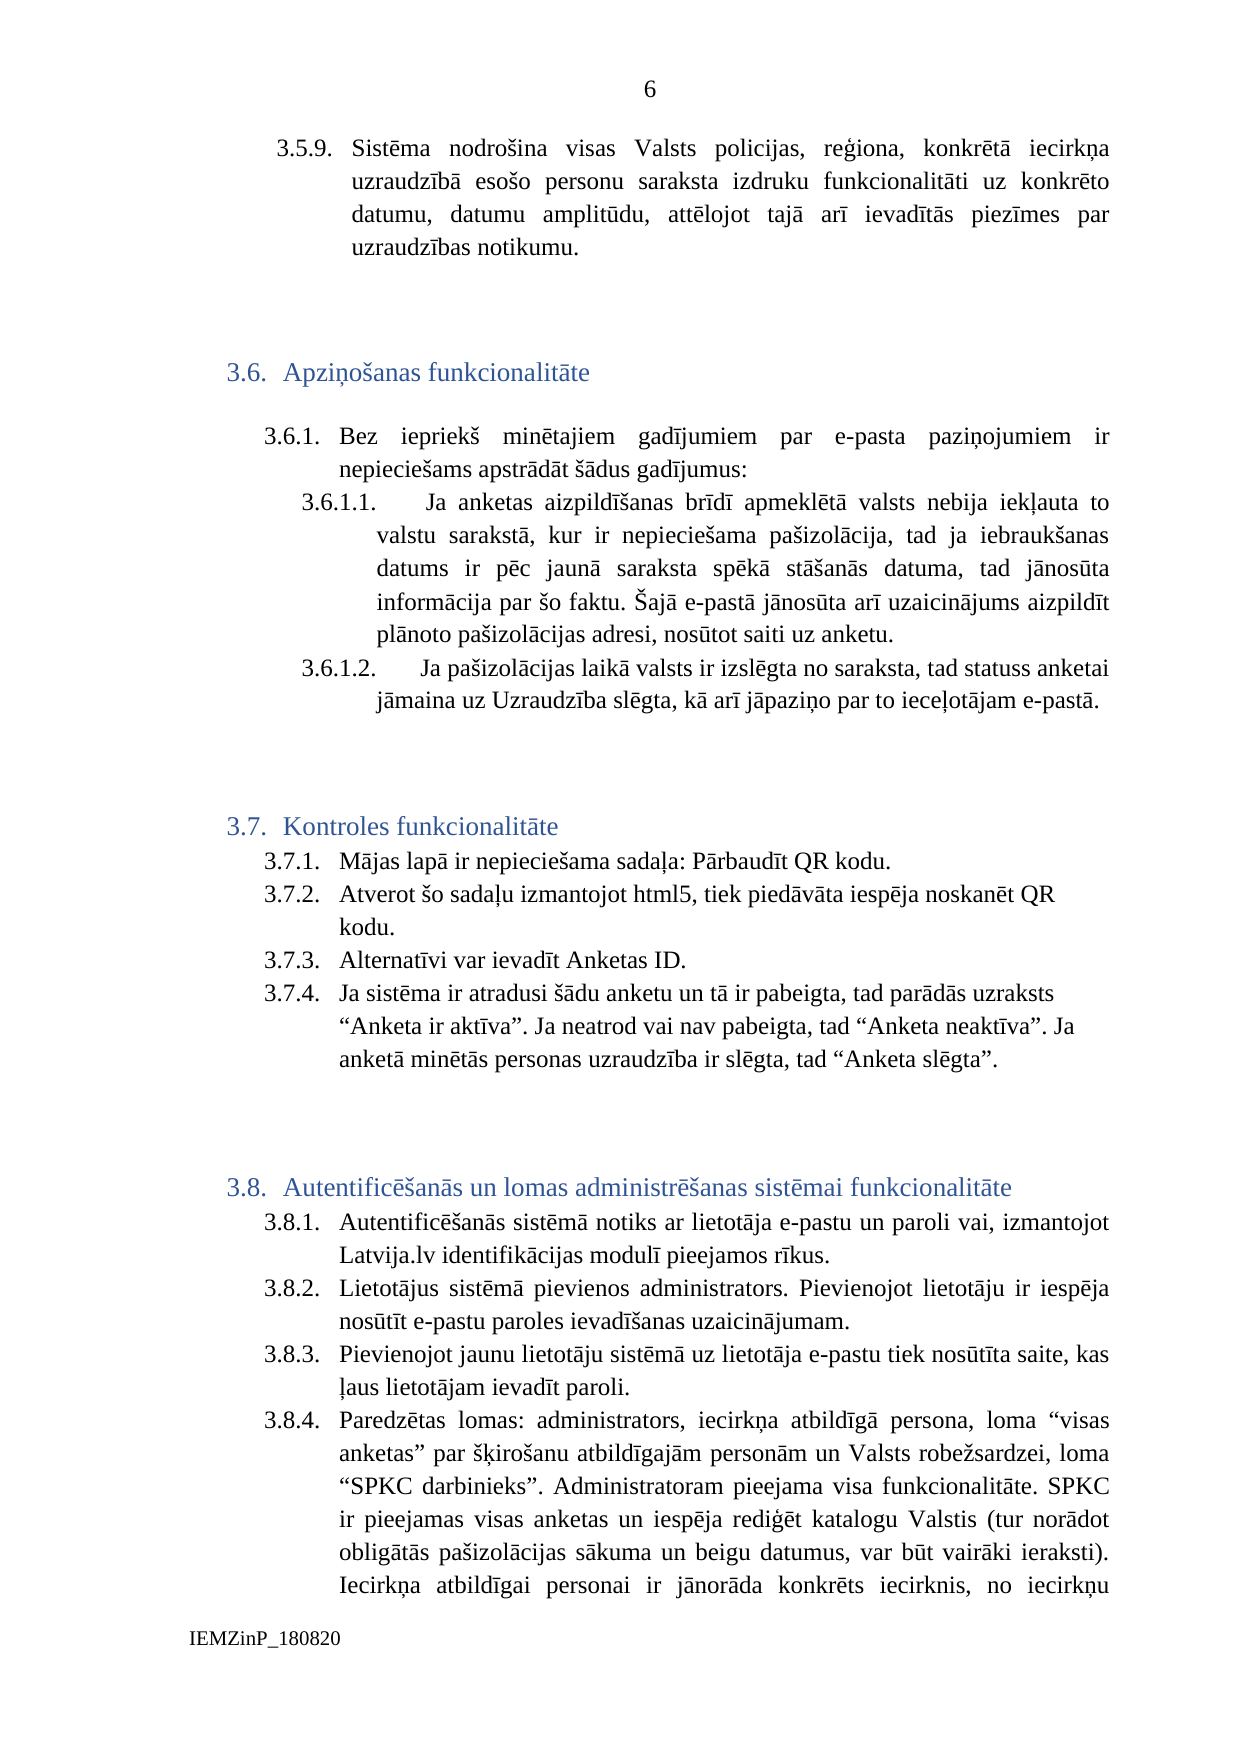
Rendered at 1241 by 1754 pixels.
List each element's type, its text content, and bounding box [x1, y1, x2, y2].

list Alternatīvi var ievadīt Anketas ID. [264, 945, 1110, 973]
list Ja pašizolācijas laikā valsts ir izslēgta no saraksta, tad statuss anketai jāmaina uz Uzraudzība slēgta, kā arī jāpaziņo par to ieceļotājam e-pastā. [301, 653, 1110, 714]
list Mājas lapā ir nepieciešama sadaļa: Pārbaudīt QR kodu. [264, 846, 1110, 874]
list Sistēma nodrošina visas Valsts policijas, reģiona, konkrētā iecirkņa uzraudzībā esošo personu saraksta izdruku funkcionalitāti uz konkrēto datumu, datumu amplitūdu, attēlojot tajā arī ievadītās piezīmes par uzraudzības notikumu. [276, 133, 1110, 261]
list Bez iepriekš minētajiem gadījumiem par e-pasta paziņojumiem ir nepieciešams apstrādāt šādus gadījumus: [264, 421, 1110, 483]
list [264, 1405, 1110, 1599]
subtitle Apziņošanas funkcionalitāte [226, 357, 1110, 388]
subtitle Autentificēšanās un lomas administrēšanas sistēmai funkcionalitāte [226, 1171, 1110, 1202]
list Lietotājus sistēmā pievienos administrators. Pievienojot lietotāju ir iespēja nosūtīt e-pastu paroles ievadīšanas uzaicinājumam. [264, 1273, 1110, 1334]
list Autentificēšanās sistēmā notiks ar lietotāja e-pastu un paroli vai, izmantojot Latvija.lv identifikācijas modulī pieejamos rīkus. [264, 1207, 1110, 1268]
list Pievienojot jaunu lietotāju sistēmā uz lietotāja e-pastu tiek nosūtīta saite, kas ļaus lietotājam ievadīt paroli. [264, 1339, 1110, 1401]
list Ja sistēma ir atradusi šādu anketu un tā ir pabeigta, tad parādās uzraksts “Anketa ir aktīva”. Ja neatrod vai nav pabeigta, tad “Anketa neaktīva”. Ja anketā minētās personas uzraudzība ir slēgta, tad “Anketa slēgta”. [264, 978, 1110, 1073]
subtitle Kontroles funkcionalitāte [226, 810, 1110, 841]
list Ja anketas aizpildīšanas brīdī apmeklētā valsts nebija iekļauta to valstu sarakstā, kur ir nepieciešama pašizolācija, tad ja iebraukšanas datums ir pēc jaunā saraksta spēkā stāšanās datuma, tad jānosūta informācija par šo faktu. Šajā e-pastā jānosūta arī uzaicinājums aizpildīt plānoto pašizolācijas adresi, nosūtot saiti uz anketu. [301, 487, 1110, 648]
list Atverot šo sadaļu izmantojot html5, tiek piedāvāta iespēja noskanēt QR kodu. [264, 879, 1110, 941]
